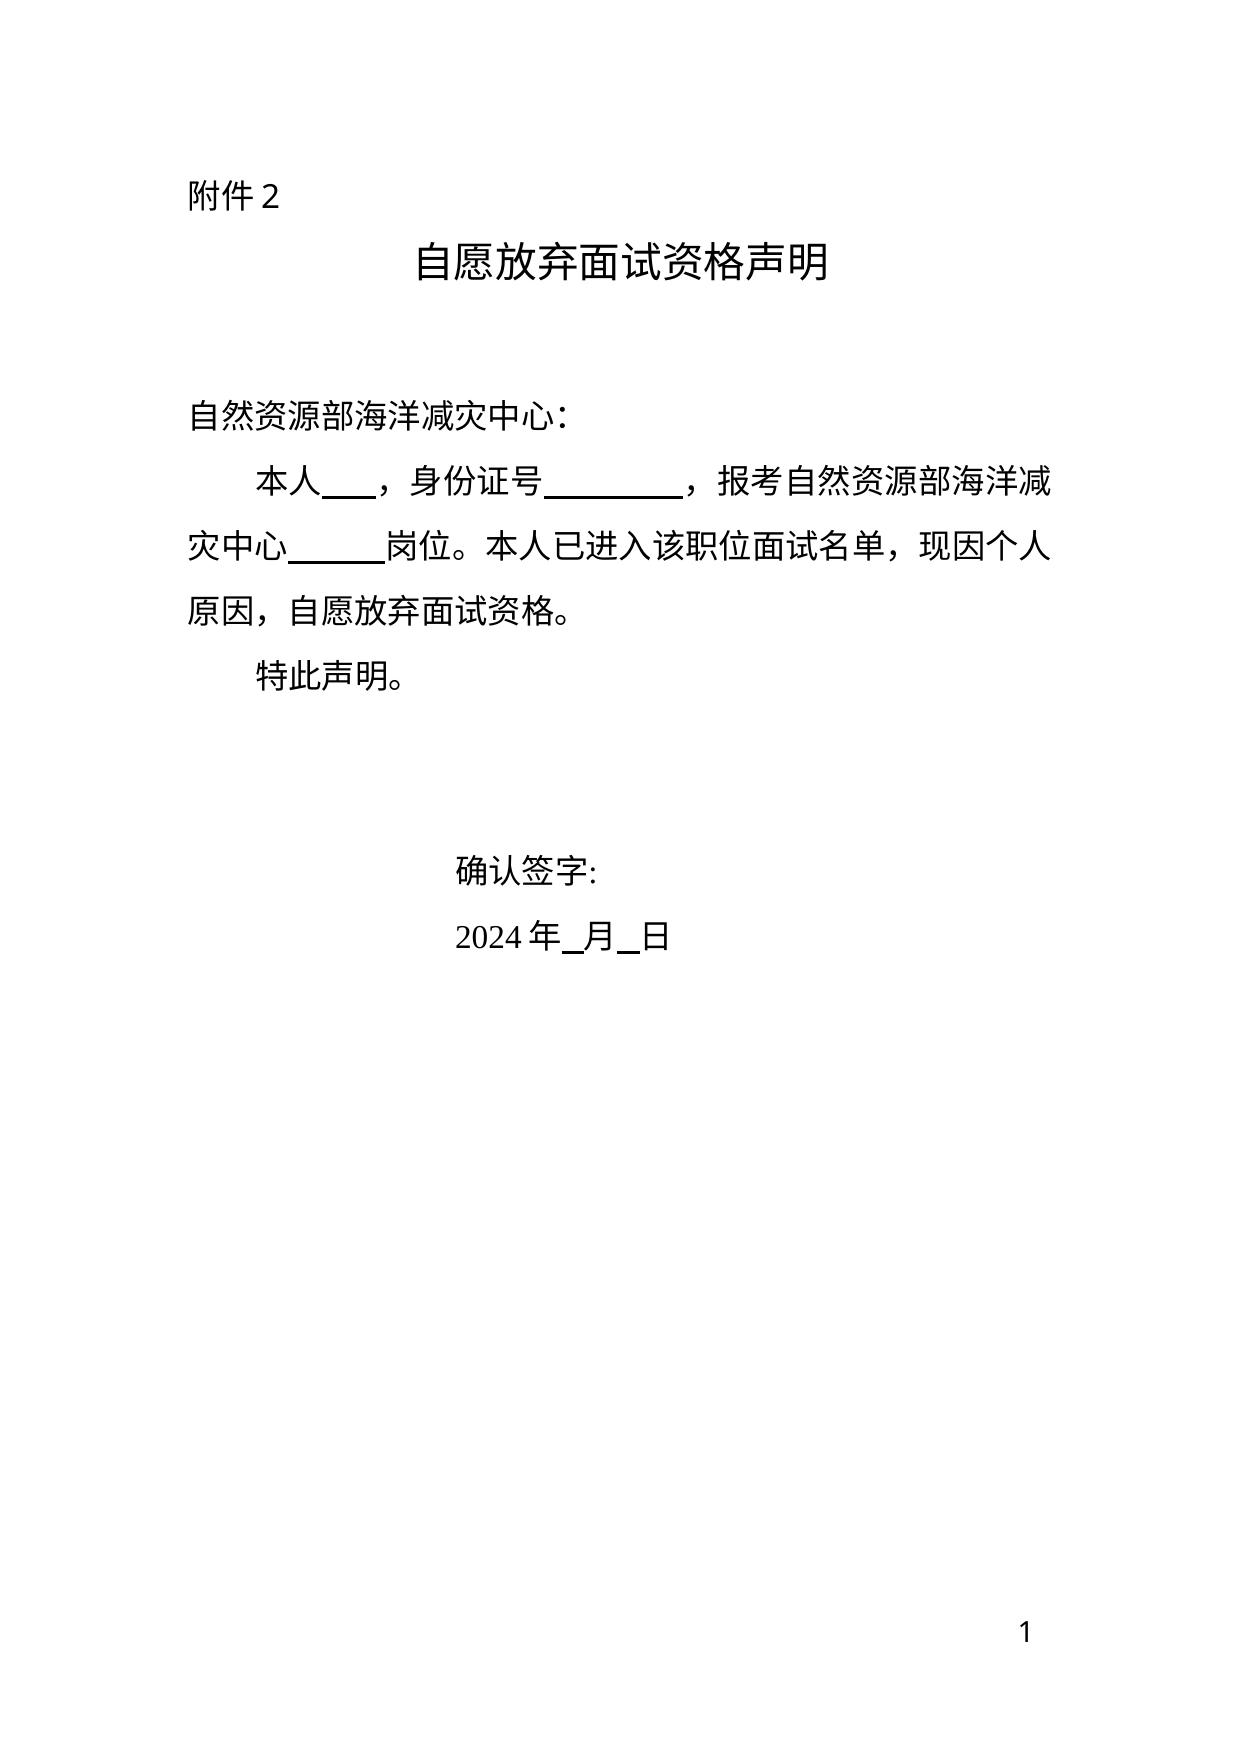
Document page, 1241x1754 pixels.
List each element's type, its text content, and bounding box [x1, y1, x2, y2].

text 自愿放弃面试资格声明 [187, 227, 1053, 292]
text 特此声明。 [187, 642, 1053, 707]
text 附件2 [187, 162, 1053, 227]
text 2024年 月 日 [187, 902, 1053, 967]
text 确认签字: [187, 837, 1053, 902]
text 本人 ，身份证号 ，报考自然资源部海洋减灾中心 岗位。本人已进入该职位面试名单，现因个人原因，自愿放弃面试资格。 [187, 447, 1053, 642]
text 自然资源部海洋减灾中心： [187, 382, 1053, 447]
